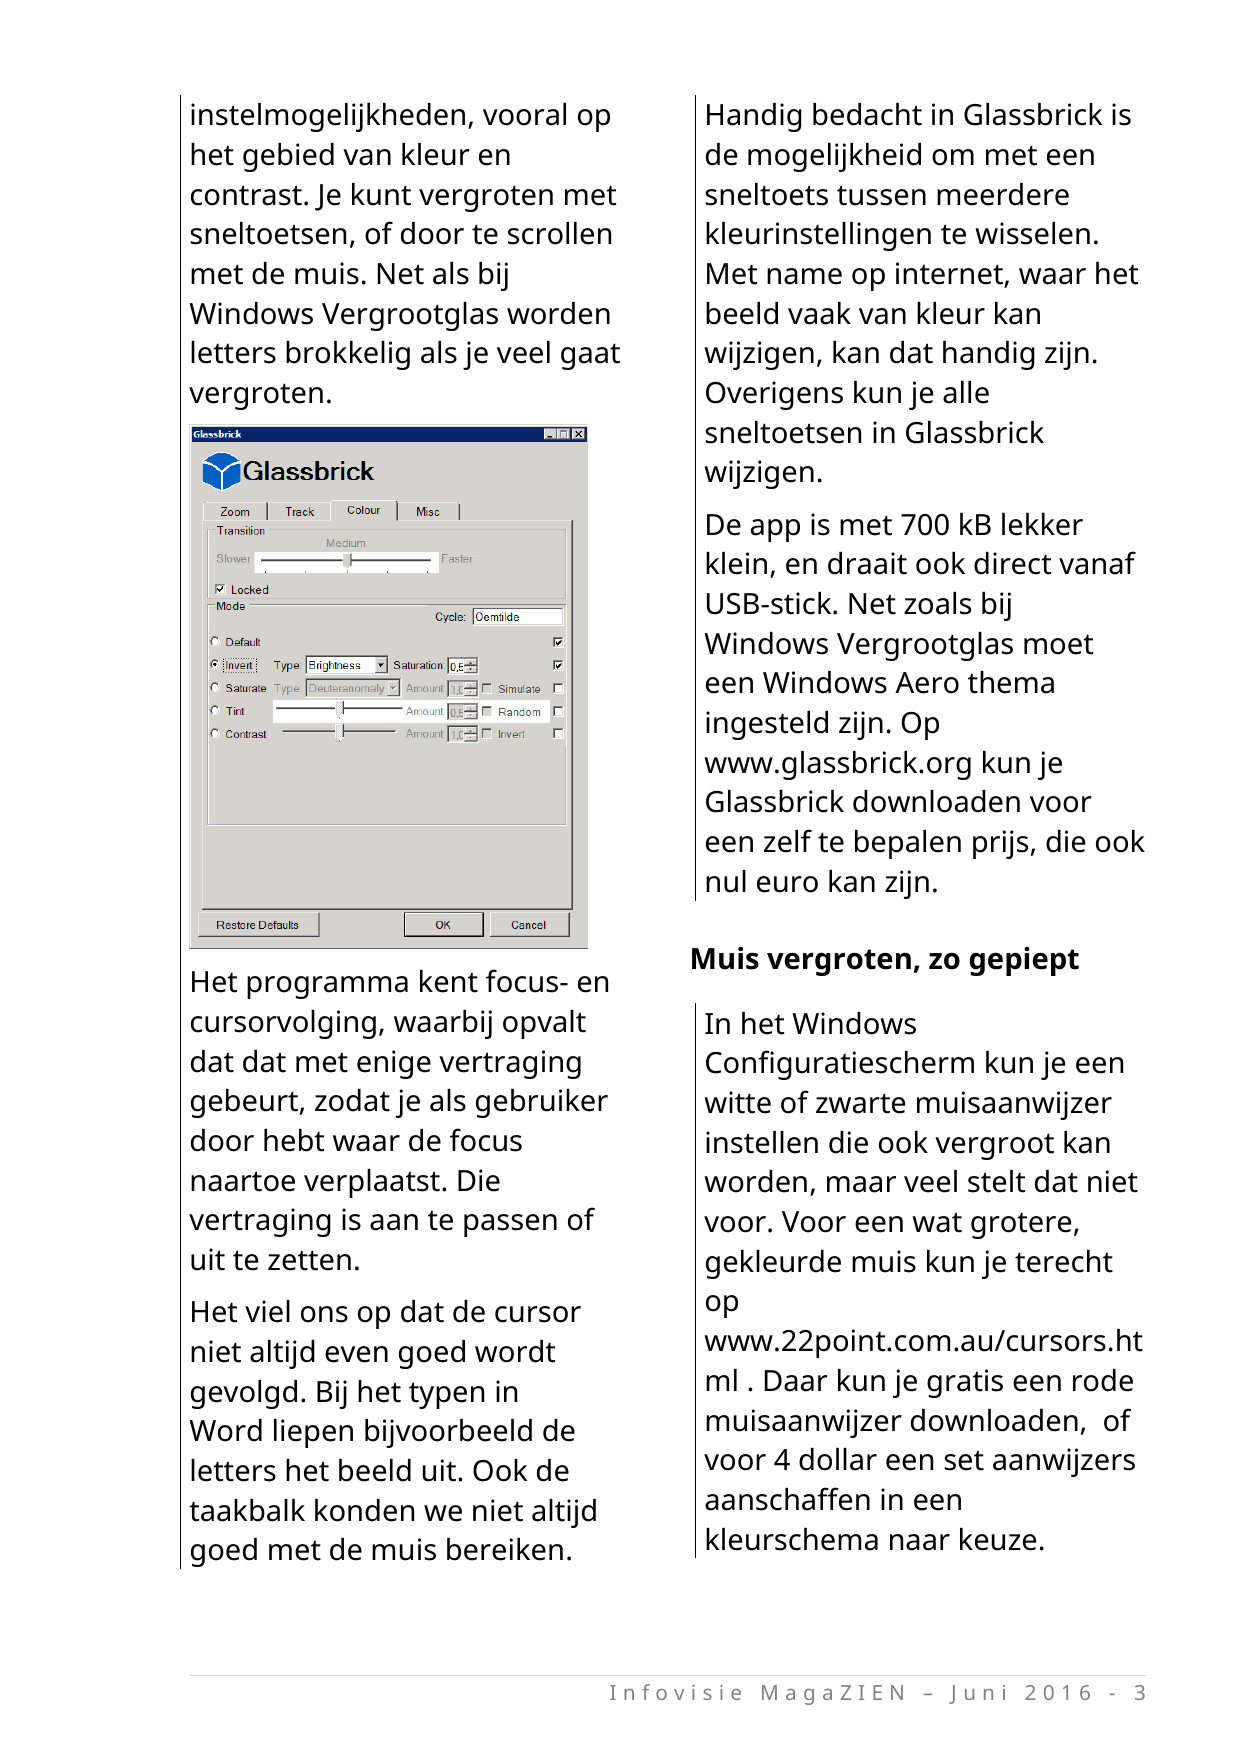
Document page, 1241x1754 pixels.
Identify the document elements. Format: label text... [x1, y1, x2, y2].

text Het programma kent focus- en cursorvolging, waarbij opvalt dat dat met enige vertraging gebeurt, zodat je als gebruiker door hebt waar de focus naartoe verplaatst. Die vertraging is aan te passen of uit te zetten. [181, 961, 630, 1279]
text De app is met 700 kB lekker klein, en draait ook direct vanaf USB-stick. Net zoals bij Windows Vergrootglas moet een Windows Aero thema ingesteld zijn. Op www.glassbrick.org kun je Glassbrick downloaden voor een zelf te bepalen prijs, die ook nul euro kan zijn. [696, 504, 1146, 901]
text Muis vergroten, zo gepiept [689, 938, 1146, 978]
text Handig bedacht in Glassbrick is de mogelijkheid om met een sneltoets tussen meerdere kleurinstellingen te wisselen. Met name op internet, waar het beeld vaak van kleur kan wijzigen, kan dat handig zijn. Overigens kun je alle sneltoetsen in Glassbrick wijzigen. [704, 94, 1146, 491]
text Het viel ons op dat de cursor niet altijd even goed wordt gevolgd. Bij het typen in Word liepen bijvoorbeeld de letters het beeld uit. Ook de taakbalk konden we niet altijd goed met de muis bereiken. [181, 1291, 630, 1569]
text In het Windows Configuratiescherm kun je een witte of zwarte muisaanwijzer instellen die ook vergroot kan worden, maar veel stelt dat niet voor. Voor een wat grotere, gekleurde muis kun je terecht op www.22point.com.au/cursors.html . Daar kun je gratis een rode muisaanwijzer downloaden, of voor 4 dollar een set aanwijzers aanschaffen in een kleurschema naar keuze. [696, 1003, 1146, 1558]
picture [189, 424, 588, 949]
